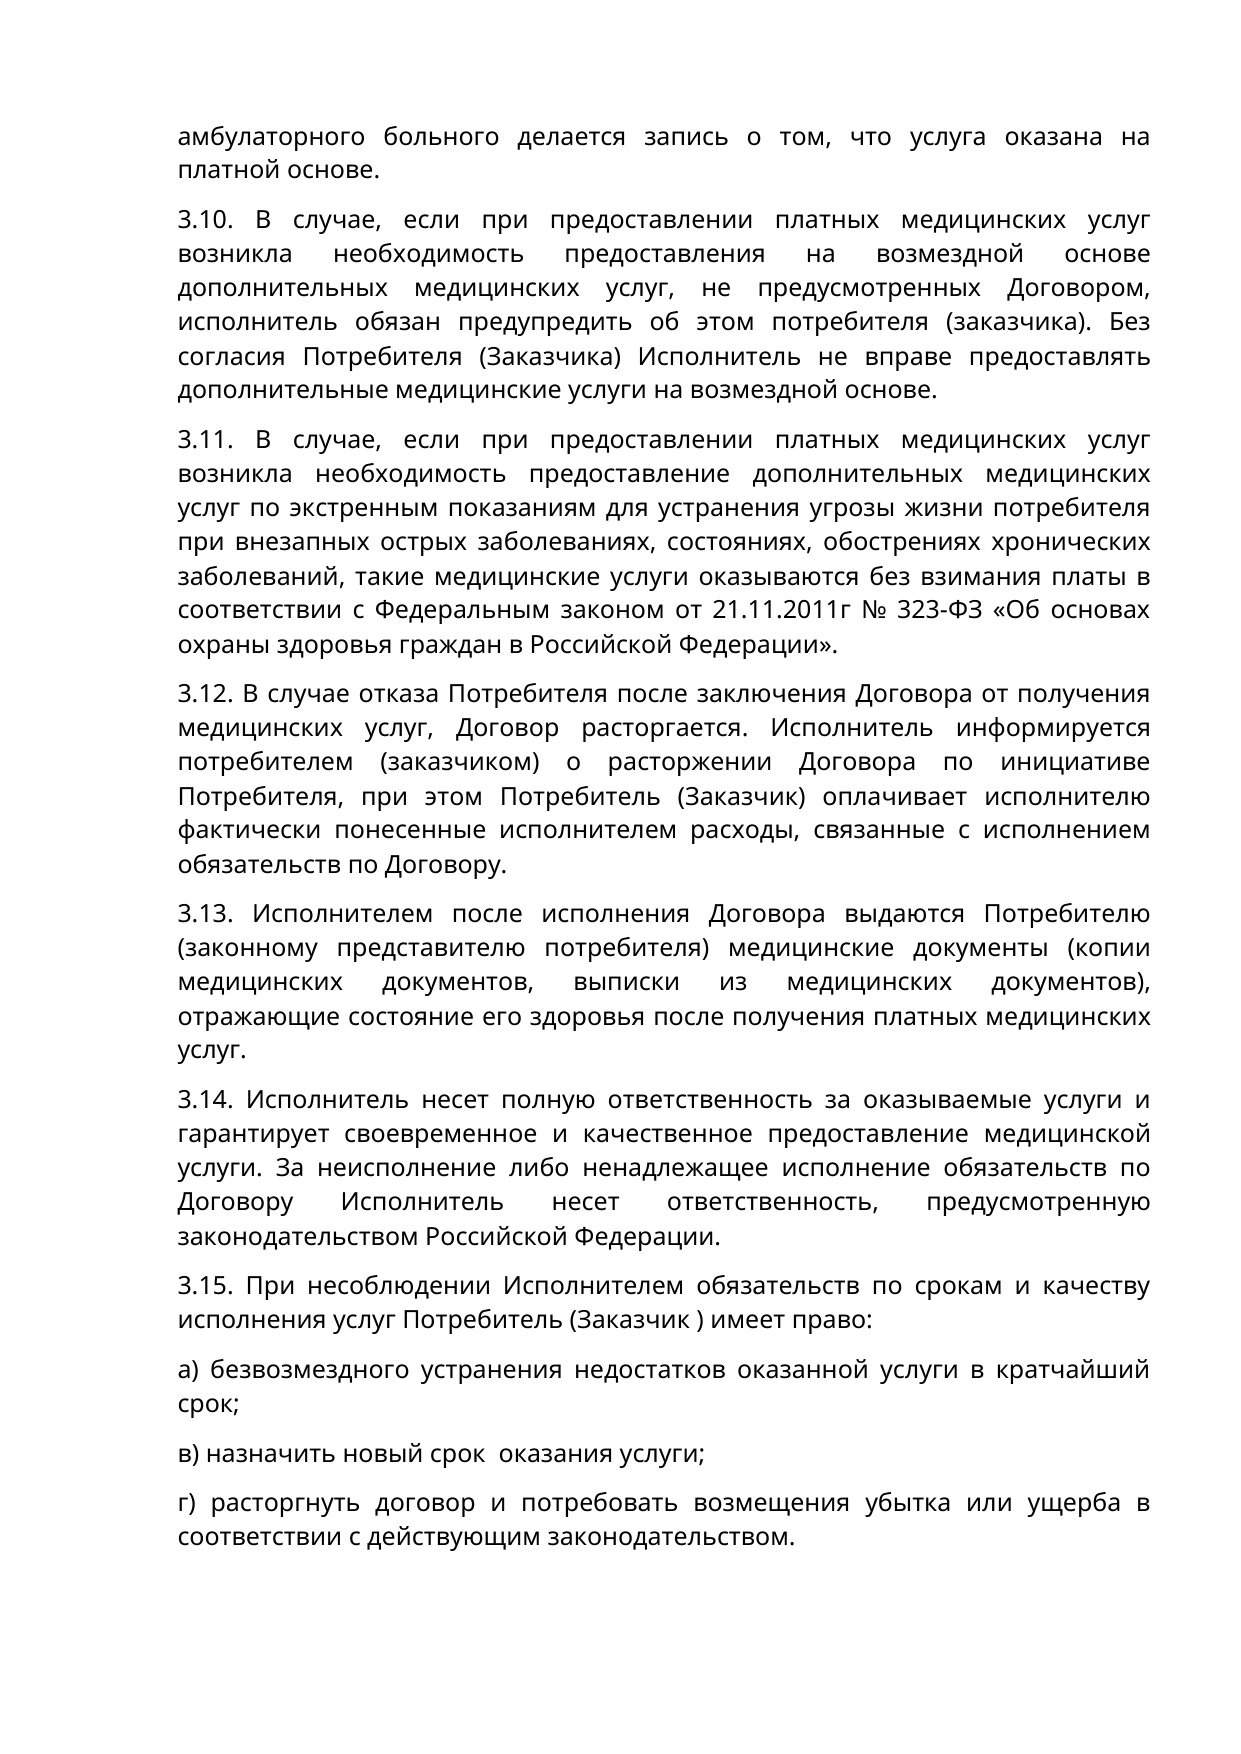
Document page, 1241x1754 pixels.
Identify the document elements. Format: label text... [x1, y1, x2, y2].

text 3.11. В случае, если при предоставлении платных медицинских услуг возникла необходимость предоставление дополнительных медицинских услуг по экстренным показаниям для устранения угрозы жизни потребителя при внезапных острых заболеваниях, состояниях, обострениях хронических заболеваний, такие медицинские услуги оказываются без взимания платы в соответствии с Федеральным законом от 21.11.2011г № 323-ФЗ «Об основах охраны здоровья граждан в Российской Федерации». [177, 422, 1152, 660]
text 3.14. Исполнитель несет полную ответственность за оказываемые услуги и гарантирует своевременное и качественное предоставление медицинской услуги. За неисполнение либо ненадлежащее исполнение обязательств по Договору Исполнитель несет ответственность, предусмотренную законодательством Российской Федерации. [177, 1082, 1152, 1252]
text а) безвозмездного устранения недостатков оказанной услуги в кратчайший срок; [177, 1352, 1152, 1420]
text 3.10. В случае, если при предоставлении платных медицинских услуг возникла необходимость предоставления на возмездной основе дополнительных медицинских услуг, не предусмотренных Договором, исполнитель обязан предупредить об этом потребителя (заказчика). Без согласия Потребителя (Заказчика) Исполнитель не вправе предоставлять дополнительные медицинские услуги на возмездной основе. [177, 202, 1152, 406]
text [177, 118, 1152, 186]
text в) назначить новый срок оказания услуги; [177, 1435, 1152, 1469]
text г) расторгнуть договор и потребовать возмещения убытка или ущерба в соответствии с действующим законодательством. [177, 1485, 1152, 1553]
text 3.13. Исполнителем после исполнения Договора выдаются Потребителю (законному представителю потребителя) медицинские документы (копии медицинских документов, выписки из медицинских документов), отражающие состояние его здоровья после получения платных медицинских услуг. [177, 896, 1152, 1066]
text 3.12. В случае отказа Потребителя после заключения Договора от получения медицинских услуг, Договор расторгается. Исполнитель информируется потребителем (заказчиком) о расторжении Договора по инициативе Потребителя, при этом Потребитель (Заказчик) оплачивает исполнителю фактически понесенные исполнителем расходы, связанные с исполнением обязательств по Договору. [177, 676, 1152, 880]
text 3.15. При несоблюдении Исполнителем обязательств по срокам и качеству исполнения услуг Потребитель (Заказчик ) имеет право: [177, 1268, 1152, 1336]
